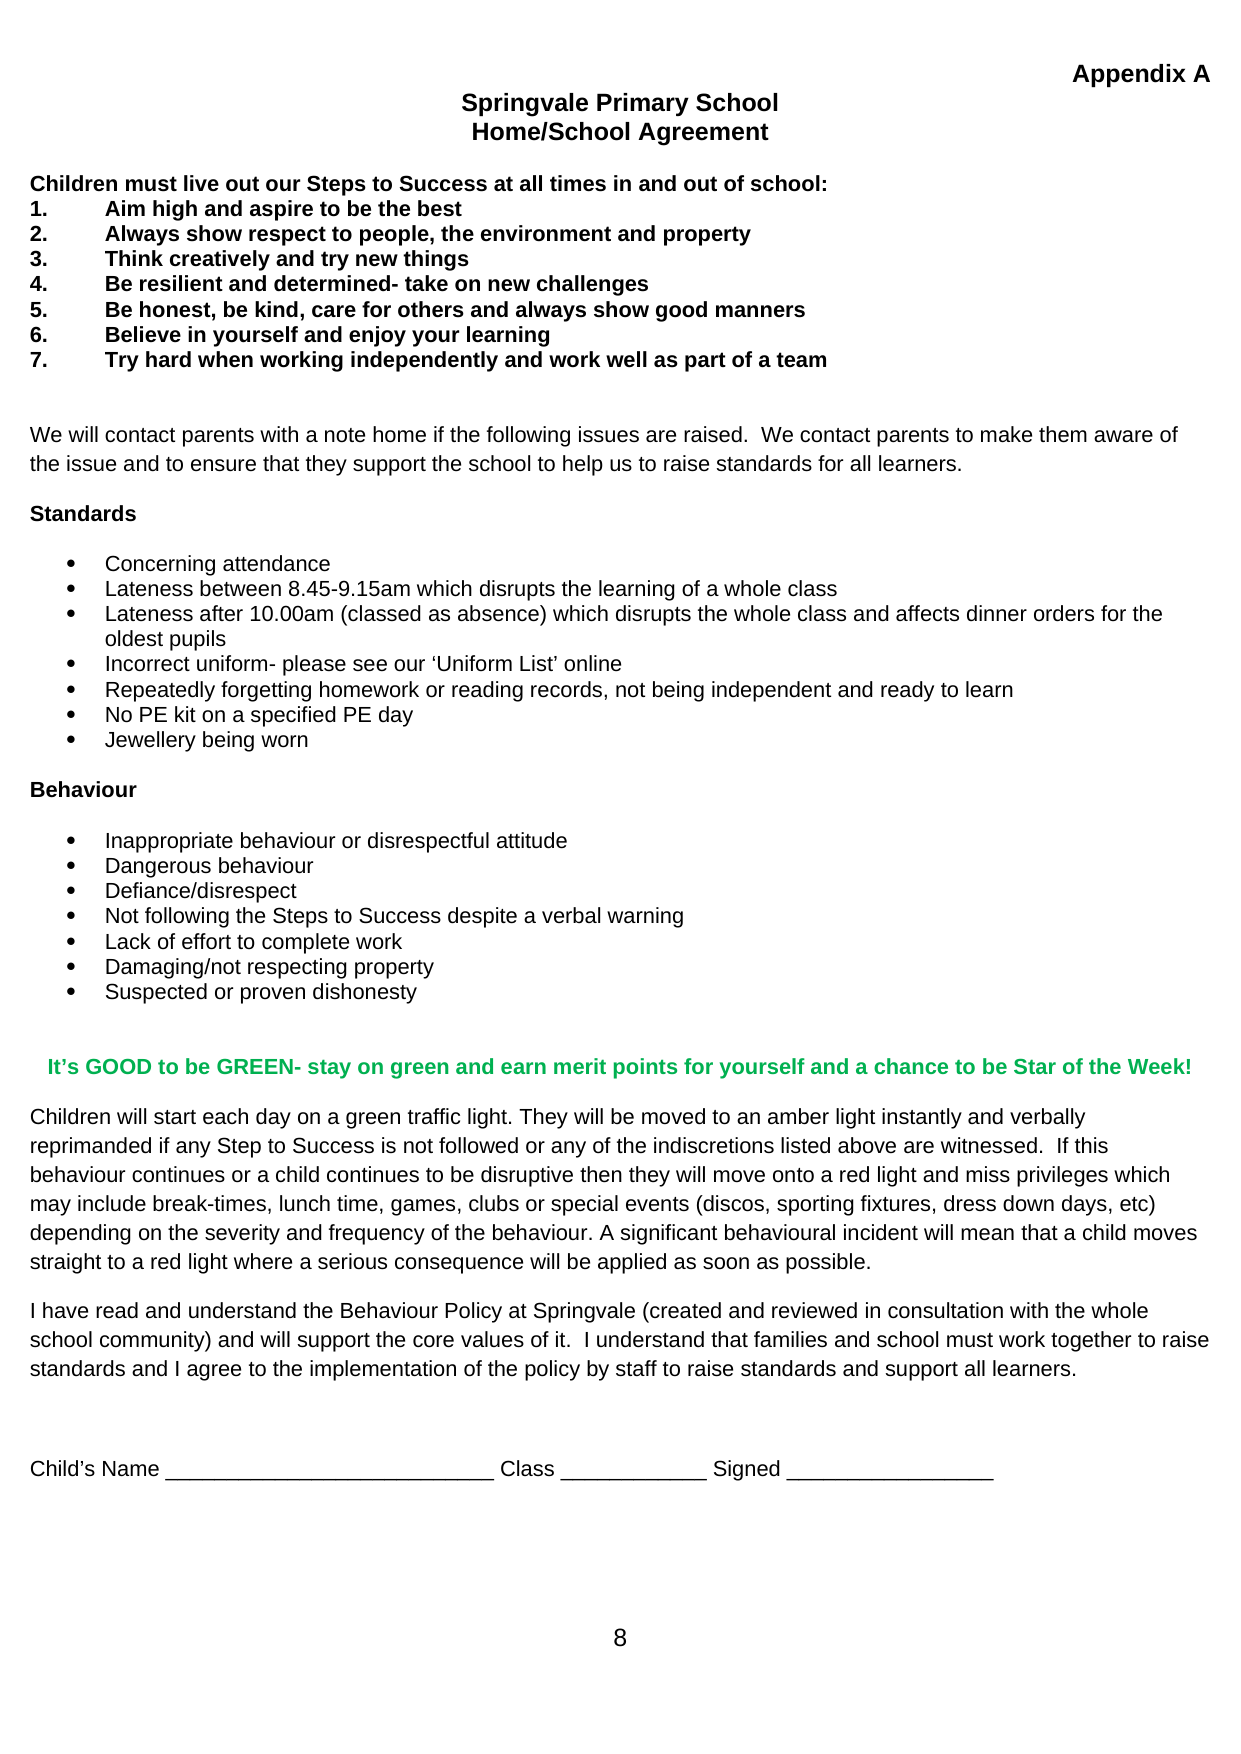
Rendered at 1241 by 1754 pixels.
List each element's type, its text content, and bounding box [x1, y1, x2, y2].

text I have read and understand the Behaviour Policy at Springvale (created and reviewed in consultation with the whole school community) and will support the core values of it. I understand that families and school must work together to raise standards and I agree to the implementation of the policy by staff to raise standards and support all learners. [29, 1298, 1211, 1382]
text 1. Aim high and aspire to be the best [29, 196, 1211, 221]
text Child’s Name ___________________________ Class ____________ Signed _________________ [29, 1456, 1211, 1481]
list Inappropriate behaviour or disrespectful attitude [67, 828, 1211, 853]
list Not following the Steps to Success despite a verbal warning [67, 903, 1211, 929]
text 3. Think creatively and try new things [29, 246, 1211, 271]
text 2. Always show respect to people, the environment and property [29, 221, 1211, 246]
text Appendix A [29, 59, 1211, 88]
list Defiance/disrespect [67, 878, 1211, 903]
text Behaviour [29, 777, 1211, 803]
list Repeatedly forgetting homework or reading records, not being independent and ready to learn [67, 677, 1211, 702]
list Suspected or proven dishonesty [67, 979, 1211, 1004]
text 7. Try hard when working independently and work well as part of a team [29, 347, 1211, 372]
text Standards [29, 501, 1211, 526]
text 5. Be honest, be kind, care for others and always show good manners [29, 297, 1211, 322]
text We will contact parents with a note home if the following issues are raised. We contact parents to make them aware of the issue and to ensure that they support the school to help us to raise standards for all learners. [29, 422, 1211, 476]
list Jewellery being worn [67, 727, 1211, 752]
text It’s GOOD to be GREEN- stay on green and earn merit points for yourself and a chance to be Star of the Week! [29, 1054, 1211, 1079]
text 6. Believe in yourself and enjoy your learning [29, 322, 1211, 347]
text Springvale Primary School [29, 88, 1211, 117]
list Lateness after 10.00am (classed as absence) which disrupts the whole class and affects dinner orders for the oldest pupils [67, 601, 1211, 651]
list Damaging/not respecting property [67, 954, 1211, 979]
list Concerning attendance [67, 551, 1211, 576]
text 4. Be resilient and determined- take on new challenges [29, 271, 1211, 297]
list No PE kit on a specified PE day [67, 702, 1211, 727]
text Home/School Agreement [29, 117, 1211, 145]
text Children must live out our Steps to Success at all times in and out of school: [29, 171, 1211, 196]
list Dangerous behaviour [67, 853, 1211, 878]
list Lack of effort to complete work [67, 929, 1211, 954]
list Incorrect uniform- please see our ‘Uniform List’ online [67, 651, 1211, 677]
text Children will start each day on a green traffic light. They will be moved to an amber light instantly and verbally reprimanded if any Step to Success is not followed or any of the indiscretions listed above are witnessed. If this behaviour continues or a child continues to be disruptive then they will move onto a red light and miss privileges which may include break-times, lunch time, games, clubs or special events (discos, sporting fixtures, dress down days, etc) depending on the severity and frequency of the behaviour. A significant behavioural incident will mean that a child moves straight to a red light where a serious consequence will be applied as soon as possible. [29, 1104, 1211, 1274]
list Lateness between 8.45-9.15am which disrupts the learning of a whole class [67, 576, 1211, 601]
